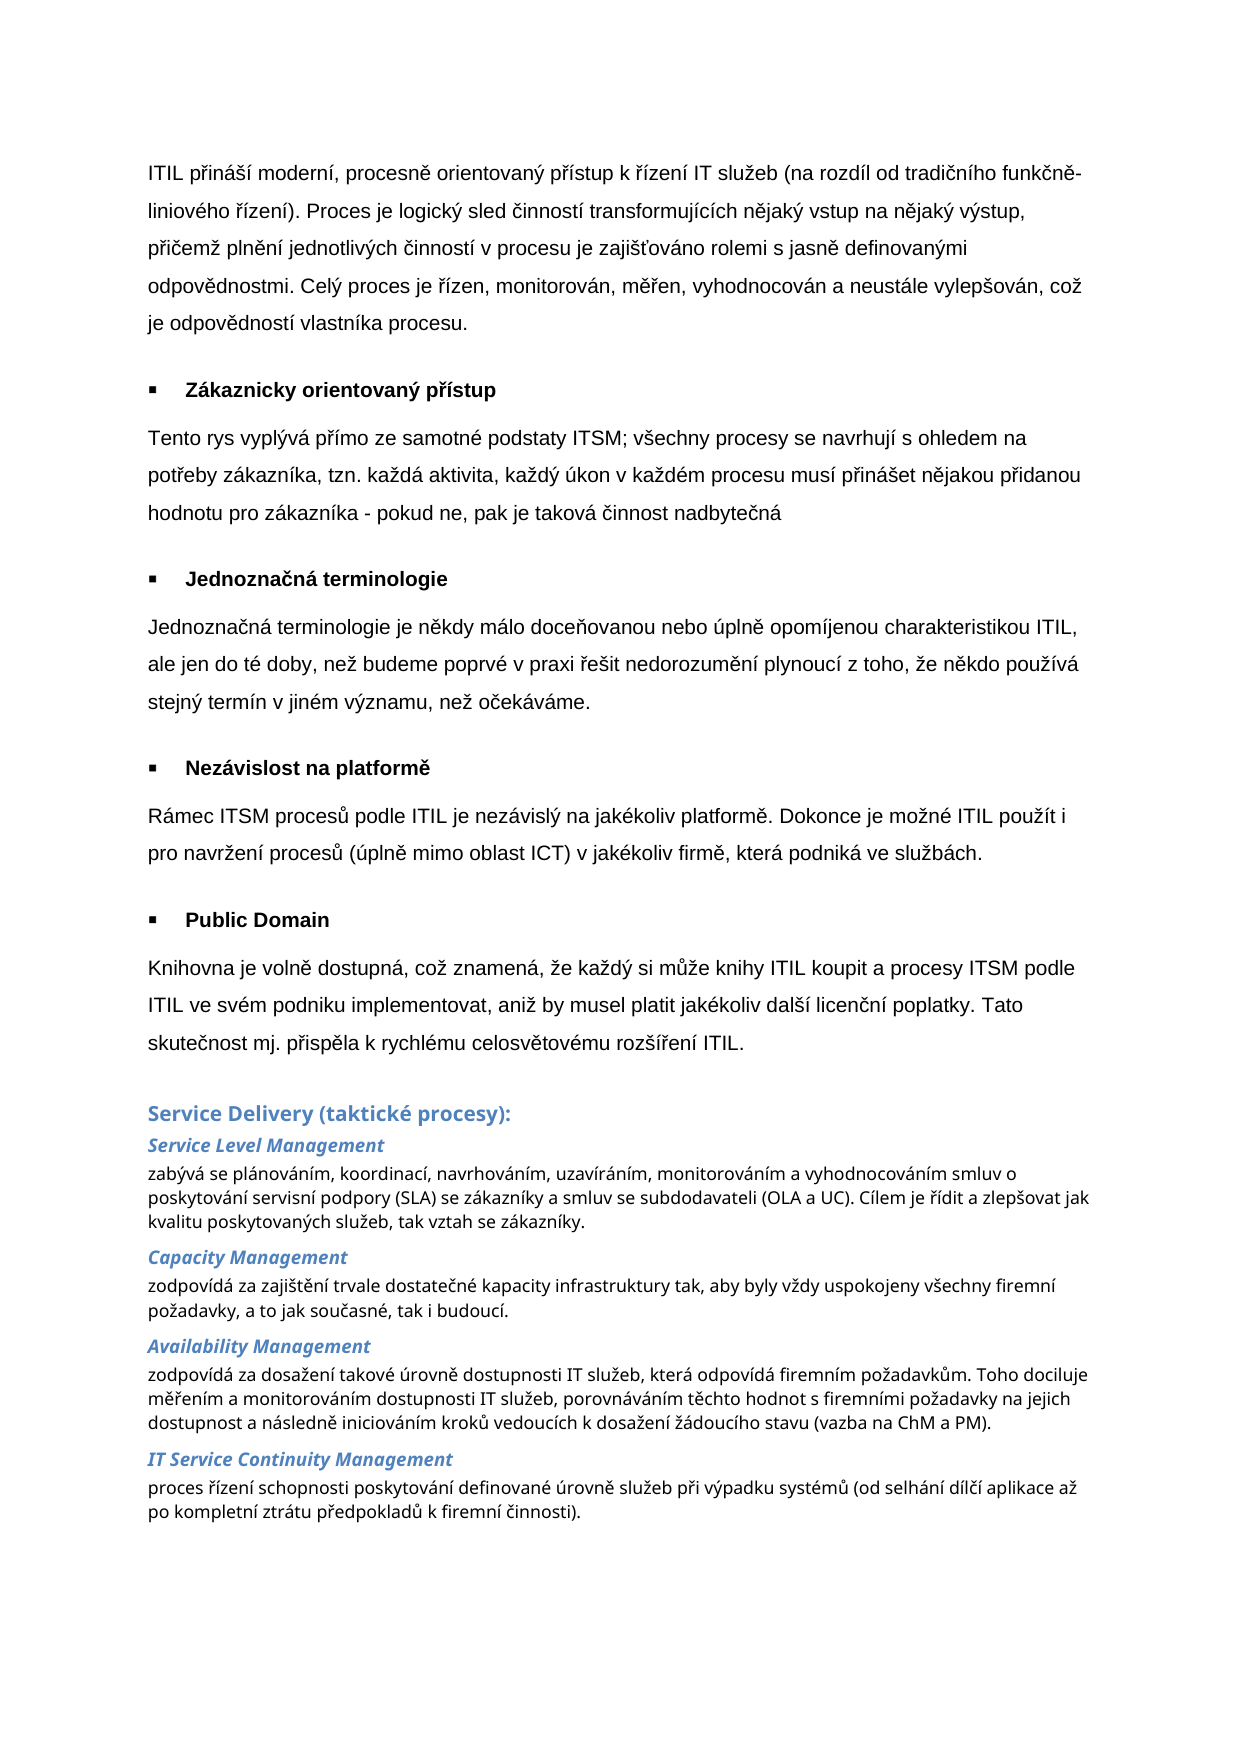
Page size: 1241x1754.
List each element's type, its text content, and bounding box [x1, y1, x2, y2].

text zodpovídá za zajištění trvale dostatečné kapacity infrastruktury tak, aby byly vždy uspokojeny všechny firemní požadavky, a to jak současné, tak i budoucí. [148, 1274, 1093, 1322]
subtitle Service Level Management [148, 1132, 1093, 1157]
text ITIL přináší moderní, procesně orientovaný přístup k řízení IT služeb (na rozdíl od tradičního funkčně-liniového řízení). Proces je logický sled činností transformujících nějaký vstup na nějaký výstup, přičemž plnění jednotlivých činností v procesu je zajišťováno rolemi s jasně definovanými odpovědnostmi. Celý proces je řízen, monitorován, měřen, vyhodnocován a neustále vylepšován, což je odpovědností vlastníka procesu. [148, 148, 1093, 335]
subtitle Availability Management [148, 1333, 1093, 1359]
list Public Domain [148, 894, 1093, 932]
subtitle Capacity Management [148, 1245, 1093, 1270]
text proces řízení schopnosti poskytování definované úrovně služeb při výpadku systémů (od selhání dílčí aplikace až po kompletní ztrátu předpokladů k firemní činnosti). [148, 1475, 1093, 1523]
text Rámec ITSM procesů podle ITIL je nezávislý na jakékoliv platformě. Dokonce je možné ITIL použít i pro navržení procesů (úplně mimo oblast ICT) v jakékoliv firmě, která podniká ve službách. [148, 790, 1093, 865]
text zabývá se plánováním, koordinací, navrhováním, uzavíráním, monitorováním a vyhodnocováním smluv o poskytování servisní podpory (SLA) se zákazníky a smluv se subdodavateli (OLA a UC). Cílem je řídit a zlepšovat jak kvalitu poskytovaných služeb, tak vztah se zákazníky. [148, 1161, 1093, 1234]
text zodpovídá za dosažení takové úrovně dostupnosti IT služeb, která odpovídá firemním požadavkům. Toho dociluje měřením a monitorováním dostupnosti IT služeb, porovnáváním těchto hodnot s firemními požadavky na jejich dostupnost a následně iniciováním kroků vedoucích k dosažení žádoucího stavu (vazba na ChM a PM). [148, 1362, 1093, 1435]
text Tento rys vyplývá přímo ze samotné podstaty ITSM; všechny procesy se navrhují s ohledem na potřeby zákazníka, tzn. každá aktivita, každý úkon v každém procesu musí přinášet nějakou přidanou hodnotu pro zákazníka - pokud ne, pak je taková činnost nadbytečná [148, 412, 1093, 524]
list Zákaznicky orientovaný přístup [148, 364, 1093, 402]
list Jednoznačná terminologie [148, 553, 1093, 591]
list Nezávislost na platformě [148, 743, 1093, 780]
subtitle Service Delivery (taktické procesy): [148, 1099, 1093, 1128]
subtitle IT Service Continuity Management [148, 1446, 1093, 1471]
text Jednoznačná terminologie je někdy málo doceňovanou nebo úplně opomíjenou charakteristikou ITIL, ale jen do té doby, než budeme poprvé v praxi řešit nedorozumění plynoucí z toho, že někdo používá stejný termín v jiném významu, než očekáváme. [148, 601, 1093, 713]
text Knihovna je volně dostupná, což znamená, že každý si může knihy ITIL koupit a procesy ITSM podle ITIL ve svém podniku implementovat, aniž by musel platit jakékoliv další licenční poplatky. Tato skutečnost mj. přispěla k rychlému celosvětovému rozšíření ITIL. [148, 942, 1093, 1054]
